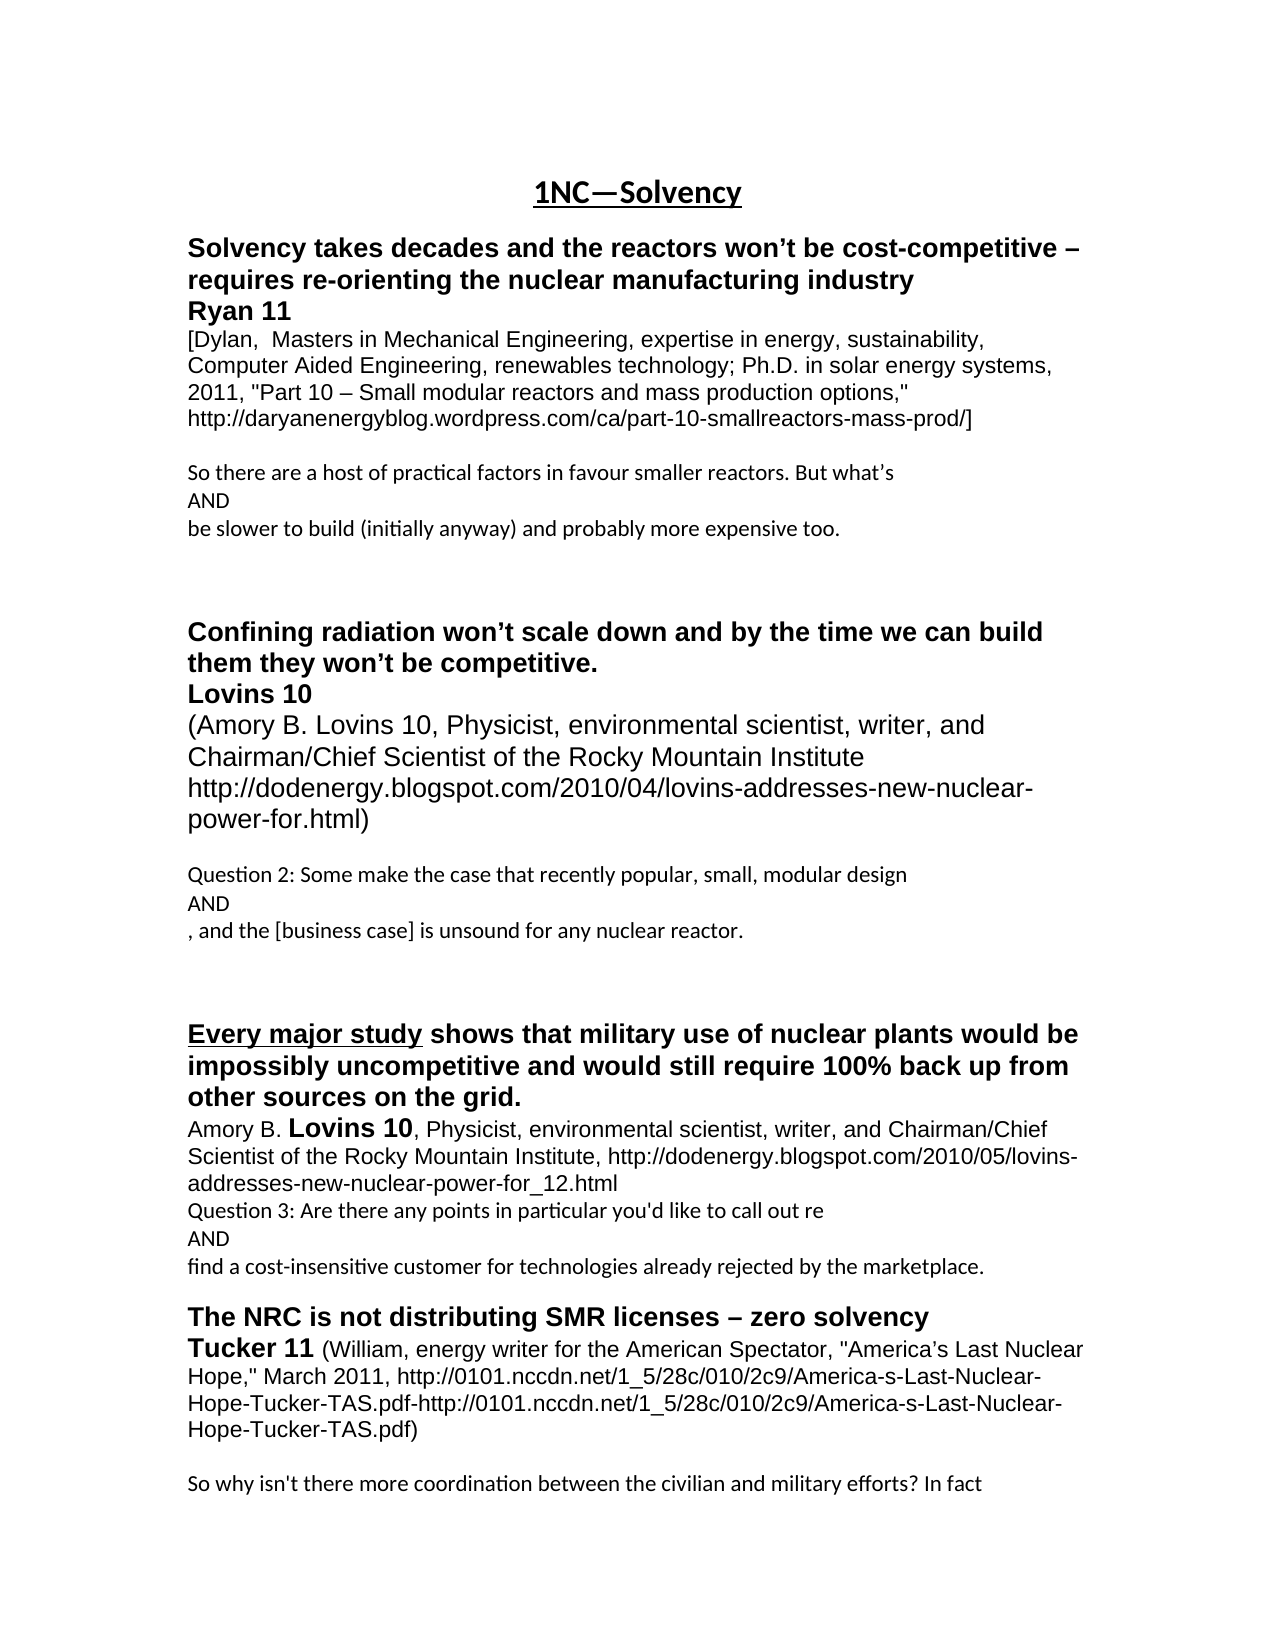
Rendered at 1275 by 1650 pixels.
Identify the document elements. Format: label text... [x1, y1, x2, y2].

subtitle Solvency takes decades and the reactors won’t be cost-competitive – requires re-orienting the nuclear manufacturing industry [187, 232, 1087, 295]
subtitle The NRC is not distributing SMR licenses – zero solvency [187, 1301, 1087, 1332]
text AND [187, 1224, 1087, 1252]
text Question 2: Some make the case that recently popular, small, modular design [187, 861, 1087, 889]
text , and the [business case] is unsound for any nuclear reactor. [187, 917, 1087, 945]
text Lovins 10 [187, 678, 1087, 709]
text find a cost-insensitive customer for technologies already rejected by the marketplace. [187, 1252, 1087, 1280]
subtitle Confining radiation won’t scale down and by the time we can build them they won’t be competitive. [187, 616, 1087, 678]
subtitle Every major study shows that military use of nuclear plants would be impossibly uncompetitive and would still require 100% back up from other sources on the grid. [187, 1018, 1087, 1112]
text Tucker 11 (William, energy writer for the American Spectator, "America’s Last Nuclear Hope," March 2011, http://0101.nccdn.net/1_5/28c/010/2c9/America-s-Last-Nuclear-Hope-Tucker-TAS.pdf-http://0101.nccdn.net/1_5/28c/010/2c9/America-s-Last-Nuclear-Hope-Tucker-TAS.pdf) [187, 1332, 1087, 1442]
text AND [187, 889, 1087, 917]
text (Amory B. Lovins 10, Physicist, environmental scientist, writer, and Chairman/Chief Scientist of the Rocky Mountain Institute http://dodenergy.blogspot.com/2010/04/lovins-addresses-new-nuclear-power-for.html) [187, 709, 1087, 834]
subtitle 1NC—Solvency [187, 171, 1087, 212]
text Amory B. Lovins 10, Physicist, environmental scientist, writer, and Chairman/Chief Scientist of the Rocky Mountain Institute, http://dodenergy.blogspot.com/2010/05/lovins-addresses-new-nuclear-power-for_12.html [187, 1112, 1087, 1196]
text [Dylan, Masters in Mechanical Engineering, expertise in energy, sustainability, Computer Aided Engineering, renewables technology; Ph.D. in solar energy systems, 2011, "Part 10 – Small modular reactors and mass production options," http://daryanenergyblog.wordpress.com/ca/part-10-smallreactors-mass-prod/] [187, 326, 1087, 432]
text So why isn't there more coordination between the civilian and military efforts? In fact [187, 1469, 1087, 1497]
text So there are a host of practical factors in favour smaller reactors. But what’s [187, 458, 1087, 486]
text AND [187, 486, 1087, 514]
text be slower to build (initially anyway) and probably more expensive too. [187, 514, 1087, 542]
text Ryan 11 [187, 295, 1087, 326]
text Question 3: Are there any points in particular you'd like to call out re [187, 1196, 1087, 1224]
